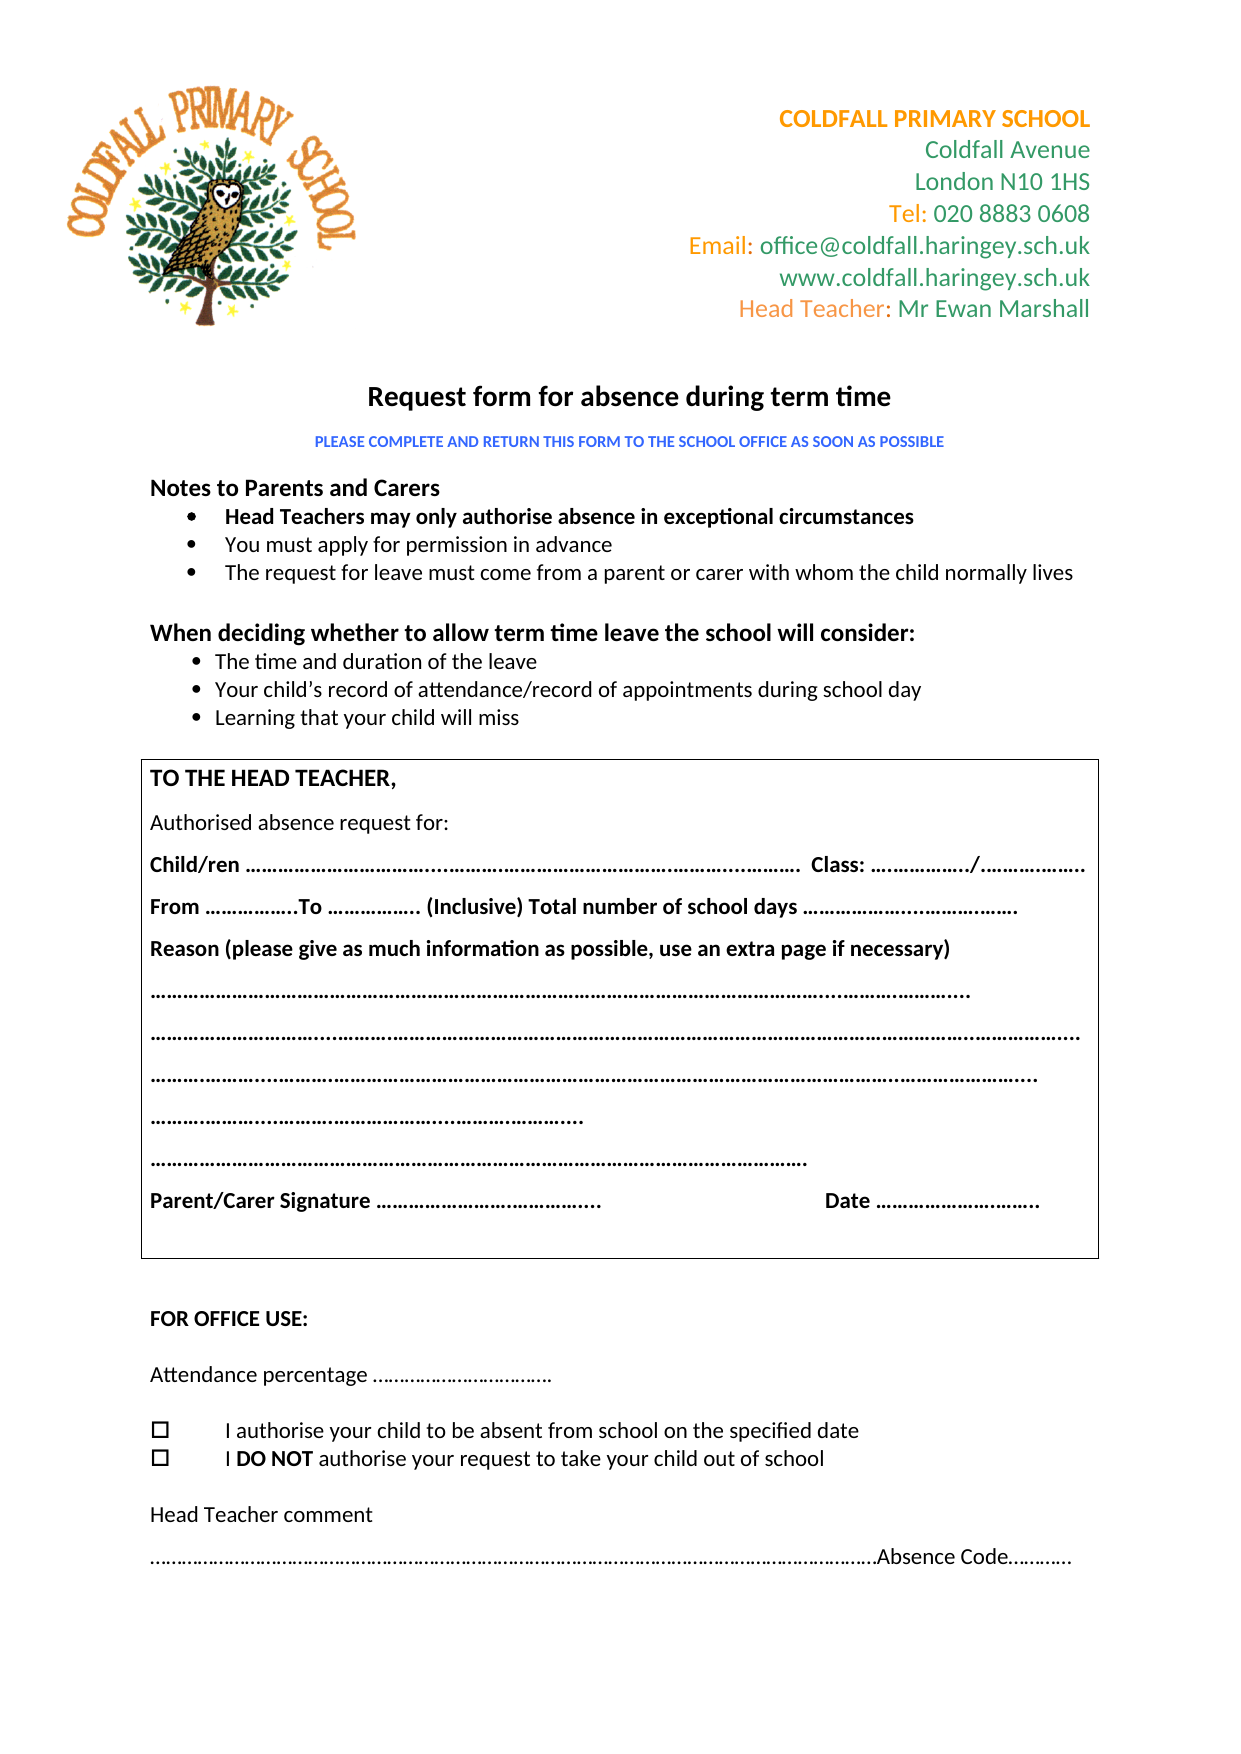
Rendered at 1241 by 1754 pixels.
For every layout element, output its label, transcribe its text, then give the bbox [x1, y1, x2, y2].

text Notes to Parents and Carers [150, 472, 1090, 502]
text Head Teacher comment …………………………………………………………………………………………………………………………Absence Code………… [150, 1500, 1090, 1570]
text FOR OFFICE USE: [150, 1304, 1090, 1332]
text From ……………..To …………….. (Inclusive) Total number of school days ………………....……….……. [142, 889, 1098, 920]
list The request for leave must come from a parent or carer with whom the child normally lives [187, 558, 1090, 586]
text I authorise your child to be absent from school on the specified date [150, 1416, 1090, 1444]
list Your child’s record of attendance/record of appointments during school day [192, 675, 1090, 703]
text When deciding whether to allow term time leave the school will consider: [150, 617, 1090, 647]
text Child/ren ……………………………....……….………………………….………....………. Class: ….…………../.……….…….. [142, 847, 1098, 878]
list You must apply for permission in advance [187, 530, 1090, 558]
list Head Teachers may only authorise absence in exceptional circumstances [187, 502, 1090, 530]
list The time and duration of the leave [192, 647, 1090, 675]
text Parent/Carer Signature …………………….………….... Date ………………….…….. [142, 1183, 1098, 1214]
text Request form for absence during term time [150, 378, 1109, 413]
list Learning that your child will miss [192, 703, 1090, 731]
text Attendance percentage ……………………………. [150, 1360, 1090, 1388]
text I DO NOT authorise your request to take your child out of school [150, 1444, 1090, 1472]
text Authorised absence request for: [142, 805, 1098, 836]
text TO THE HEAD TEACHER, [142, 760, 1098, 793]
text PLEASE COMPLETE AND RETURN THIS FORM TO THE SCHOOL OFFICE AS SOON AS POSSIBLE [113, 431, 1109, 451]
picture [57, 73, 358, 337]
text Reason (please give as much information as possible, use an extra page if necessary) ……………………………………………………………………………………………………………....……….………....…………………………....……….……………………………………………………………………………………………..……………....……….………....……….…………………………………………………………………………………………..…………………....……….………....……….………………....……….………....…………………………………………………………………………………………………………. [142, 931, 1098, 1172]
